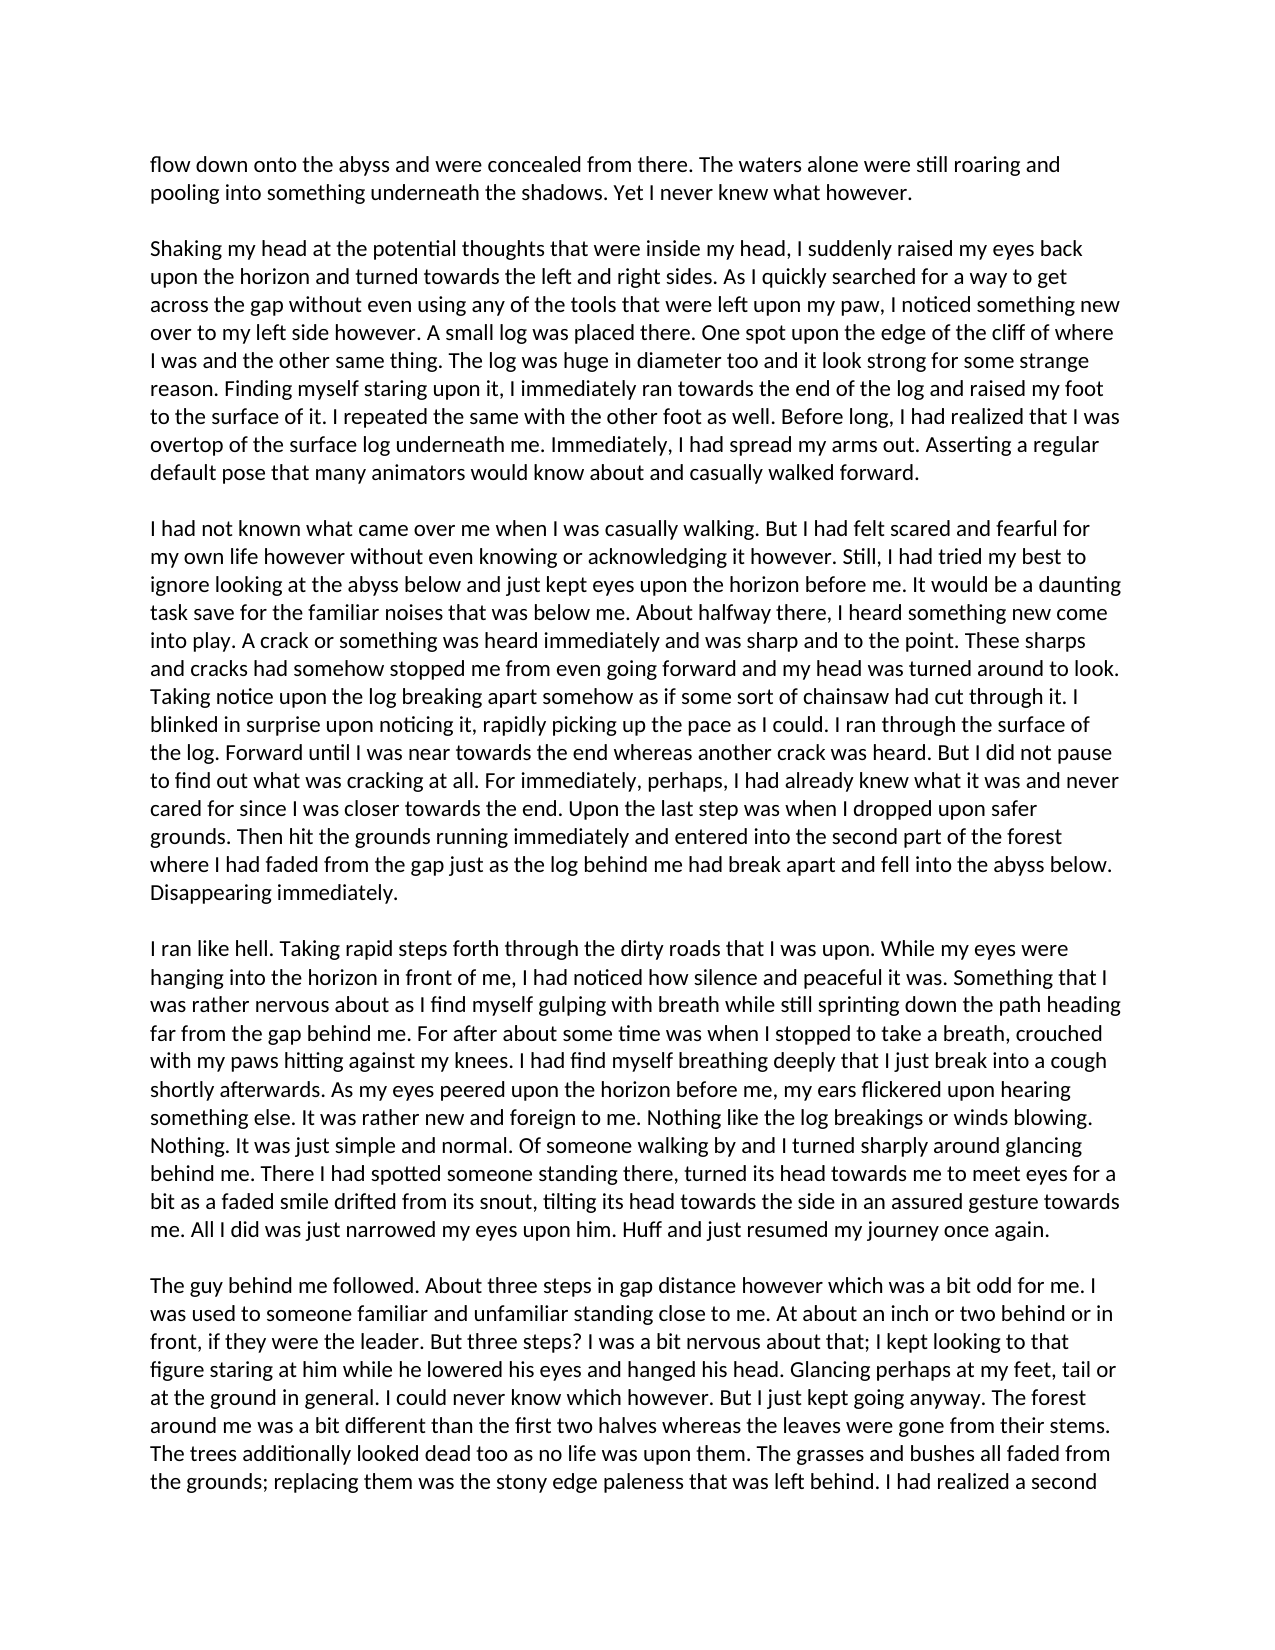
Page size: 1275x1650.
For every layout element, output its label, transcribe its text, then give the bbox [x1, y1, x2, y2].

text I had not known what came over me when I was casually walking. But I had felt scared and fearful for my own life however without even knowing or acknowledging it however. Still, I had tried my best to ignore looking at the abyss below and just kept eyes upon the horizon before me. It would be a daunting task save for the familiar noises that was below me. About halfway there, I heard something new come into play. A crack or something was heard immediately and was sharp and to the point. These sharps and cracks had somehow stopped me from even going forward and my head was turned around to look. Taking notice upon the log breaking apart somehow as if some sort of chainsaw had cut through it. I blinked in surprise upon noticing it, rapidly picking up the pace as I could. I ran through the surface of the log. Forward until I was near towards the end whereas another crack was heard. But I did not pause to find out what was cracking at all. For immediately, perhaps, I had already knew what it was and never cared for since I was closer towards the end. Upon the last step was when I dropped upon safer grounds. Then hit the grounds running immediately and entered into the second part of the forest where I had faded from the gap just as the log behind me had break apart and fell into the abyss below. Disappearing immediately. [150, 514, 1125, 907]
text Shaking my head at the potential thoughts that were inside my head, I suddenly raised my eyes back upon the horizon and turned towards the left and right sides. As I quickly searched for a way to get across the gap without even using any of the tools that were left upon my paw, I noticed something new over to my left side however. A small log was placed there. One spot upon the edge of the cliff of where I was and the other same thing. The log was huge in diameter too and it look strong for some strange reason. Finding myself staring upon it, I immediately ran towards the end of the log and raised my foot to the surface of it. I repeated the same with the other foot as well. Before long, I had realized that I was overtop of the surface log underneath me. Immediately, I had spread my arms out. Asserting a regular default pose that many animators would know about and casually walked forward. [150, 234, 1125, 486]
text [150, 150, 1125, 206]
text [150, 1271, 1125, 1495]
text I ran like hell. Taking rapid steps forth through the dirty roads that I was upon. While my eyes were hanging into the horizon in front of me, I had noticed how silence and peaceful it was. Something that I was rather nervous about as I find myself gulping with breath while still sprinting down the path heading far from the gap behind me. For after about some time was when I stopped to take a breath, crouched with my paws hitting against my knees. I had find myself breathing deeply that I just break into a cough shortly afterwards. As my eyes peered upon the horizon before me, my ears flickered upon hearing something else. It was rather new and foreign to me. Nothing like the log breakings or winds blowing. Nothing. It was just simple and normal. Of someone walking by and I turned sharply around glancing behind me. There I had spotted someone standing there, turned its head towards me to meet eyes for a bit as a faded smile drifted from its snout, tilting its head towards the side in an assured gesture towards me. All I did was just narrowed my eyes upon him. Huff and just resumed my journey once again. [150, 934, 1125, 1243]
